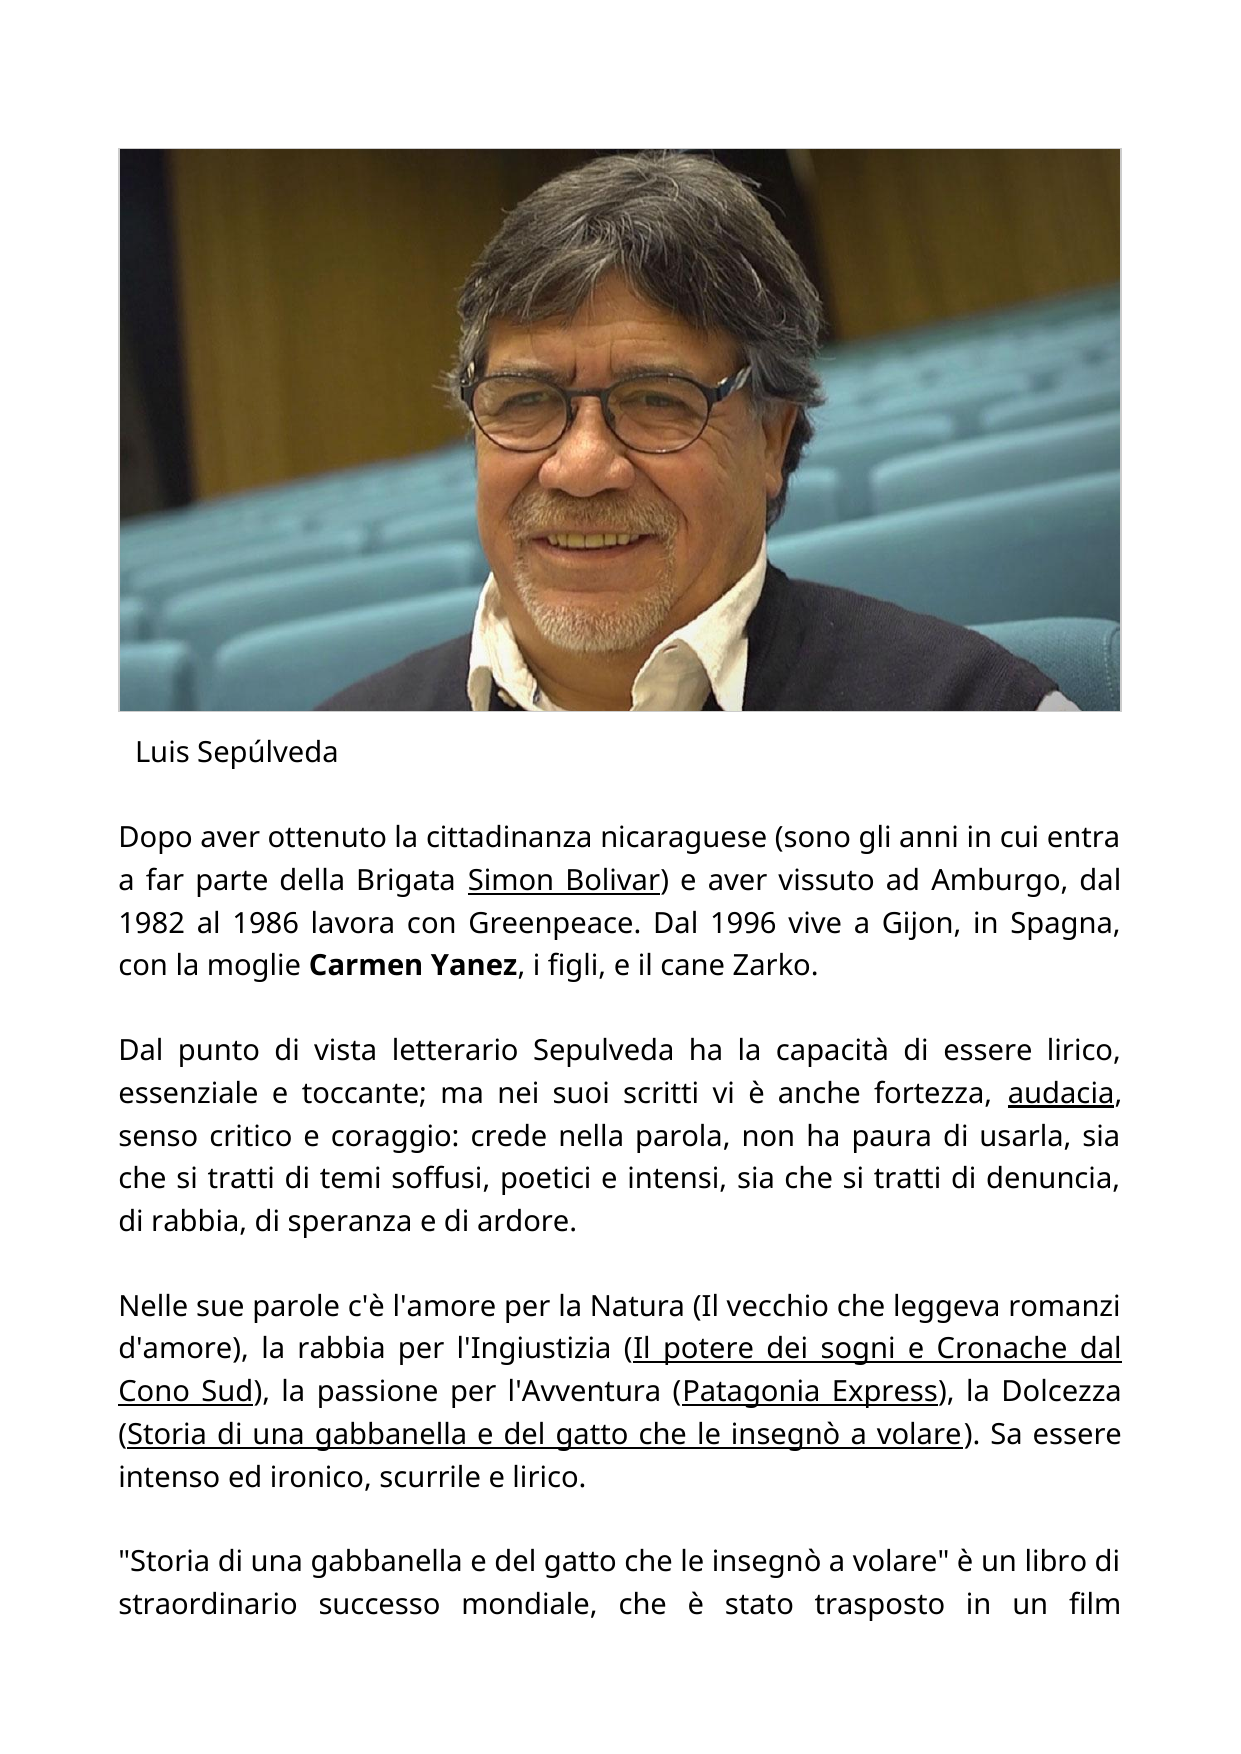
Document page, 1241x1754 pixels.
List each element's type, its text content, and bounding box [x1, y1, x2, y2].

text Dopo aver ottenuto la cittadinanza nicaraguese (sono gli anni in cui entra a far parte della Brigata Simon Bolivar) e aver vissuto ad Amburgo, dal 1982 al 1986 lavora con Greenpeace. Dal 1996 vive a Gijon, in Spagna, con la moglie Carmen Yanez, i figli, e il cane Zarko. [118, 816, 1122, 984]
text Dal punto di vista letterario Sepulveda ha la capacità di essere lirico, essenziale e toccante; ma nei suoi scritti vi è anche fortezza, audacia, senso critico e coraggio: crede nella parola, non ha paura di usarla, sia che si tratti di temi soffusi, poetici e intensi, sia che si tratti di denuncia, di rabbia, di speranza e di ardore. [118, 1029, 1122, 1240]
picture [120, 149, 1120, 711]
text Nelle sue parole c'è l'amore per la Natura (Il vecchio che leggeva romanzi d'amore), la rabbia per l'Ingiustizia (Il potere dei sogni e Cronache dal Cono Sud), la passione per l'Avventura (Patagonia Express), la Dolcezza (Storia di una gabbanella e del gatto che le insegnò a volare). Sa essere intenso ed ironico, scurrile e lirico. [118, 1285, 1122, 1496]
text Luis Sepúlveda [135, 731, 1122, 771]
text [118, 1541, 1122, 1623]
